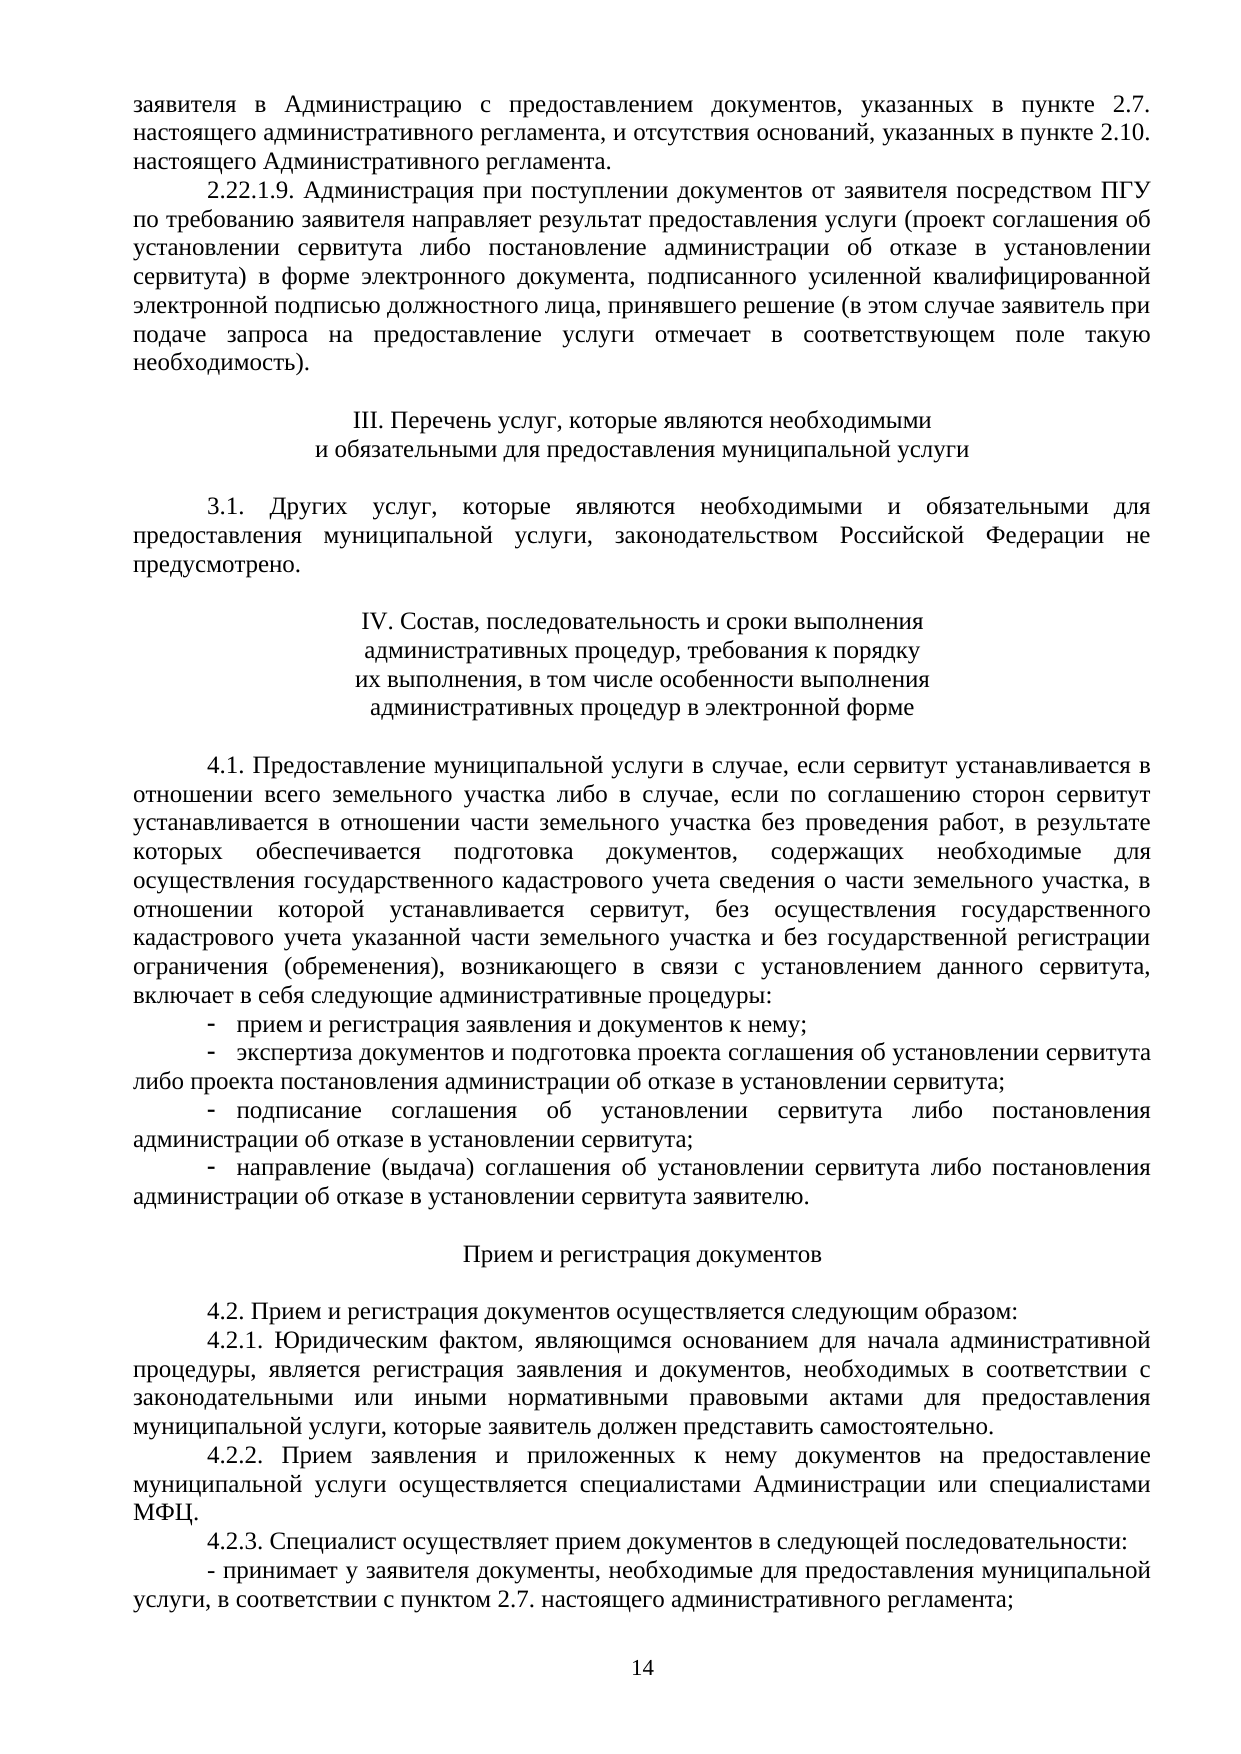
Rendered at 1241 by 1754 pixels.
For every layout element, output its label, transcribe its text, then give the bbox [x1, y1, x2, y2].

text Прием и регистрация документов [133, 1239, 1152, 1267]
text 4.2.2. Прием заявления и приложенных к нему документов на предоставление муниципальной услуги осуществляется специалистами Администрации или специалистами МФЦ. [133, 1440, 1152, 1526]
text административных процедур, требования к порядку [133, 635, 1152, 664]
text IV. Состав, последовательность и сроки выполнения [133, 606, 1152, 635]
list подписание соглашения об установлении сервитута либо постановления администрации об отказе в установлении сервитута; [133, 1095, 1152, 1152]
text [133, 89, 1152, 175]
text 2.22.1.9. Администрация при поступлении документов от заявителя посредством ПГУ по требованию заявителя направляет результат предоставления услуги (проект соглашения об установлении сервитута либо постановление администрации об отказе в установлении сервитута) в форме электронного документа, подписанного усиленной квалифицированной электронной подписью должностного лица, принявшего решение (в этом случае заявитель при подаче запроса на предоставление услуги отмечает в соответствующем поле такую необходимость). [133, 175, 1152, 376]
text 3.1. Других услуг, которые являются необходимыми и обязательными для предоставления муниципальной услуги, законодательством Российской Федерации не предусмотрено. [133, 491, 1152, 577]
text 4.2.1. Юридическим фактом, являющимся основанием для начала административной процедуры, является регистрация заявления и документов, необходимых в соответствии с законодательными или иными нормативными правовыми актами для предоставления муниципальной услуги, которые заявитель должен представить самостоятельно. [133, 1325, 1152, 1440]
text их выполнения, в том числе особенности выполнения [133, 664, 1152, 692]
text 4.2. Прием и регистрация документов осуществляется следующим образом: [133, 1296, 1152, 1325]
text 4.1. Предоставление муниципальной услуги в случае, если сервитут устанавливается в отношении всего земельного участка либо в случае, если по соглашению сторон сервитут устанавливается в отношении части земельного участка без проведения работ, в результате которых обеспечивается подготовка документов, содержащих необходимые для осуществления государственного кадастрового учета сведения о части земельного участка, в отношении которой устанавливается сервитут, без осуществления государственного кадастрового учета указанной части земельного участка и без государственной регистрации ограничения (обременения), возникающего в связи с установлением данного сервитута, включает в себя следующие административные процедуры: [133, 750, 1152, 1009]
list экспертиза документов и подготовка проекта соглашения об установлении сервитута либо проекта постановления администрации об отказе в установлении сервитута; [133, 1037, 1152, 1095]
list прием и регистрация заявления и документов к нему; [133, 1009, 1152, 1037]
text административных процедур в электронной форме [133, 692, 1152, 721]
text - принимает у заявителя документы, необходимые для предоставления муниципальной услуги, в соответствии с пунктом 2.7. настоящего административного регламента; [133, 1555, 1152, 1612]
text 4.2.3. Специалист осуществляет прием документов в следующей последовательности: [133, 1526, 1152, 1555]
text III. Перечень услуг, которые являются необходимыми [133, 405, 1152, 434]
text и обязательными для предоставления муниципальной услуги [133, 434, 1152, 462]
list направление (выдача) соглашения об установлении сервитута либо постановления администрации об отказе в установлении сервитута заявителю. [133, 1152, 1152, 1210]
